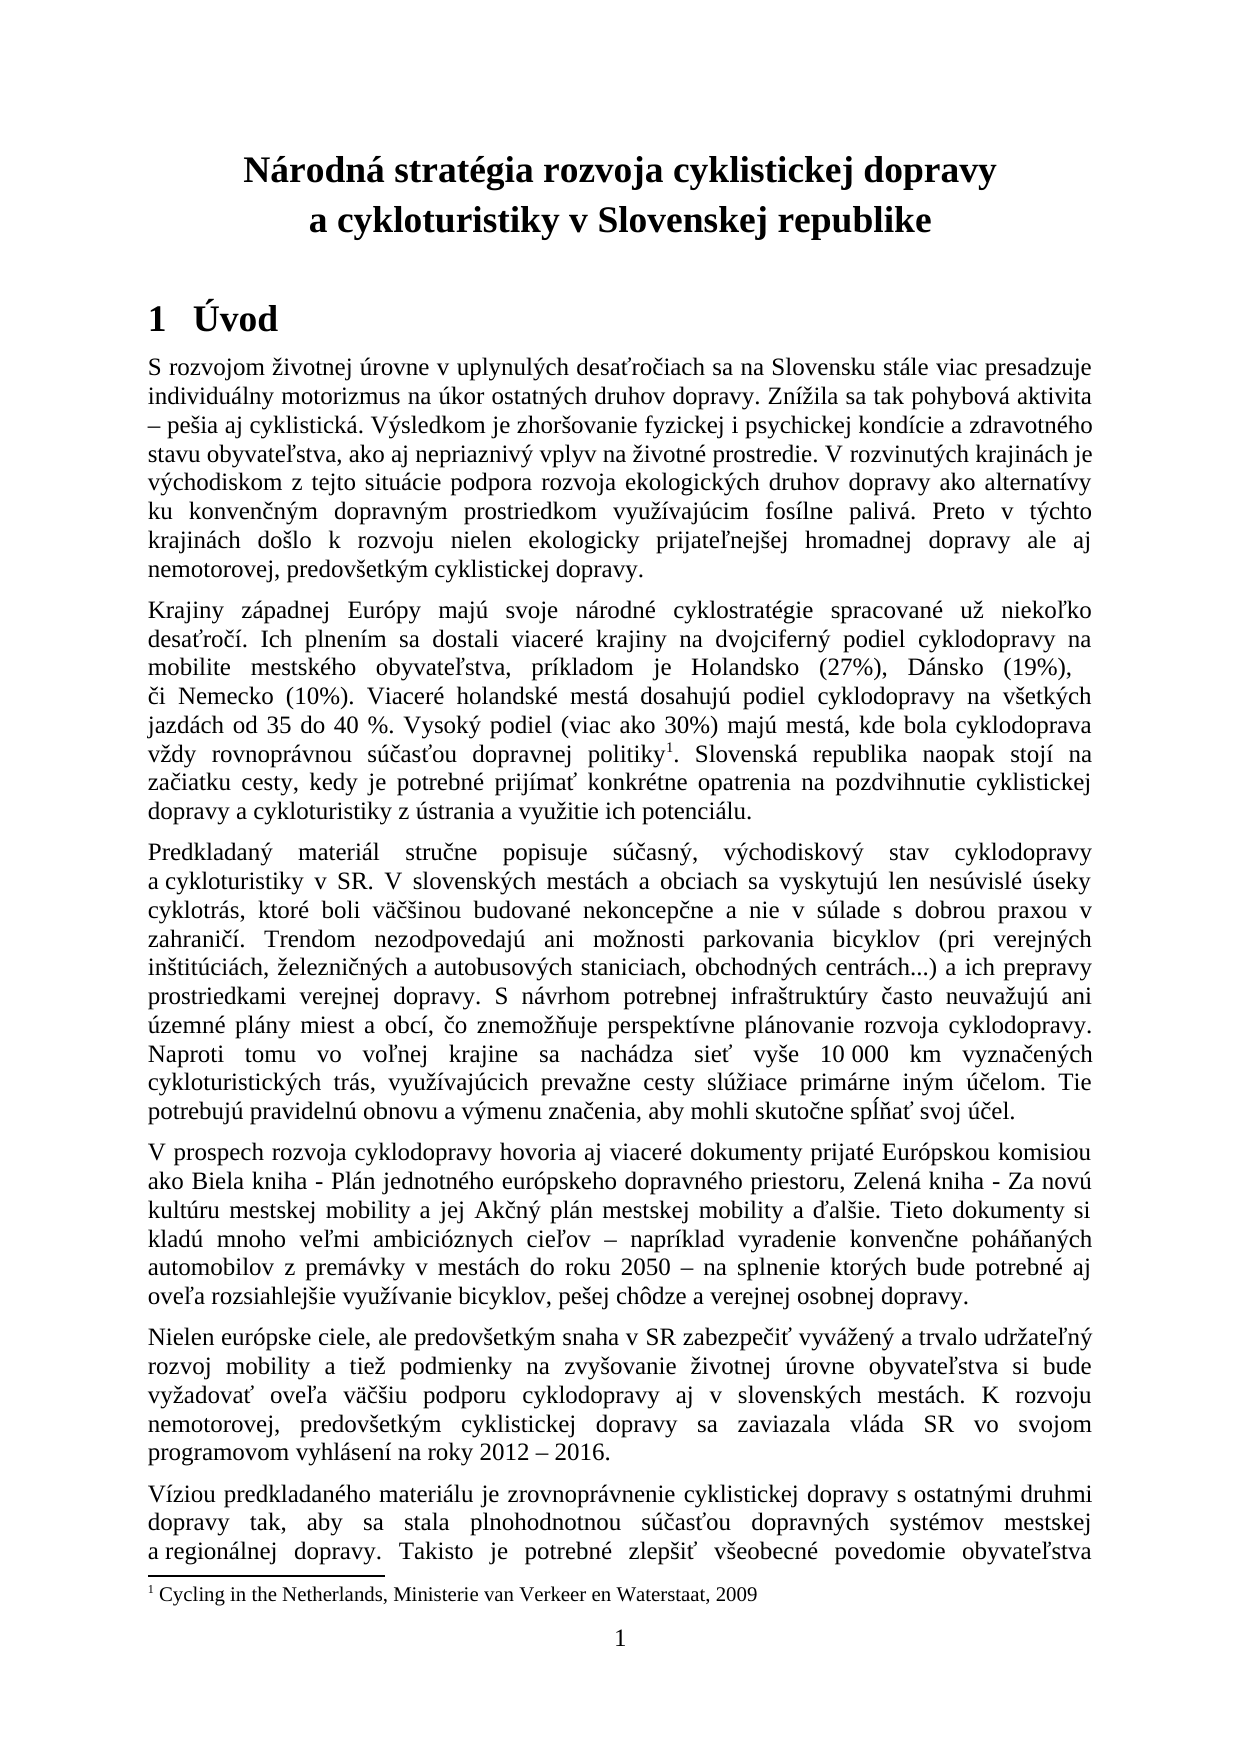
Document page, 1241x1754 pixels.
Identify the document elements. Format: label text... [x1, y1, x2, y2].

text Predkladaný materiál stručne popisuje súčasný, východiskový stav cyklodopravy a cykloturistiky v SR. V slovenských mestách a obciach sa vyskytujú len nesúvislé úseky cyklotrás, ktoré boli väčšinou budované nekoncepčne a nie v súlade s dobrou praxou v zahraničí. Trendom nezodpovedajú ani možnosti parkovania bicyklov (pri verejných inštitúciách, železničných a autobusových staniciach, obchodných centrách...) a ich prepravy prostriedkami verejnej dopravy. S návrhom potrebnej infraštruktúry často neuvažujú ani územné plány miest a obcí, čo znemožňuje perspektívne plánovanie rozvoja cyklodopravy. Naproti tomu vo voľnej krajine sa nachádza sieť vyše 10 000 km vyznačených cykloturistických trás, využívajúcich prevažne cesty slúžiace primárne iným účelom. Tie potrebujú pravidelnú obnovu a výmenu značenia, aby mohli skutočne spĺňať svoj účel. [148, 837, 1093, 1125]
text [148, 1479, 1093, 1565]
text Krajiny západnej Európy majú svoje národné cyklostratégie spracované už niekoľko desaťročí. Ich plnením sa dostali viaceré krajiny na dvojciferný podiel cyklodopravy na mobilite mestského obyvateľstva, príkladom je Holandsko (27%), Dánsko (19%), či Nemecko (10%). Viaceré holandské mestá dosahujú podiel cyklodopravy na všetkých jazdách od 35 do 40 %. Vysoký podiel (viac ako 30%) majú mestá, kde bola cyklodoprava vždy rovnoprávnou súčasťou dopravnej politiky. Slovenská republika naopak stojí na začiatku cesty, kedy je potrebné prijímať konkrétne opatrenia na pozdvihnutie cyklistickej dopravy a cykloturistiky z ústrania a využitie ich potenciálu. [148, 595, 1093, 825]
text Nielen európske ciele, ale predovšetkým snaha v SR zabezpečiť vyvážený a trvalo udržateľný rozvoj mobility a tiež podmienky na zvyšovanie životnej úrovne obyvateľstva si bude vyžadovať oveľa väčšiu podporu cyklodopravy aj v slovenských mestách. K rozvoju nemotorovej, predovšetkým cyklistickej dopravy sa zaviazala vláda SR vo svojom programovom vyhlásení na roky 2012 – 2016. [148, 1322, 1093, 1466]
subtitle Úvod [148, 297, 1093, 340]
text V prospech rozvoja cyklodopravy hovoria aj viaceré dokumenty prijaté Európskou komisiou ako Biela kniha - Plán jednotného európskeho dopravného priestoru, Zelená kniha - Za novú kultúru mestskej mobility a jej Akčný plán mestskej mobility a ďalšie. Tieto dokumenty si kladú mnoho veľmi ambicióznych cieľov – napríklad vyradenie konvenčne poháňaných automobilov z premávky v mestách do roku 2050 – na splnenie ktorých bude potrebné aj oveľa rozsiahlejšie využívanie bicyklov, pešej chôdze a verejnej osobnej dopravy. [148, 1137, 1093, 1310]
text Národná stratégia rozvoja cyklistickej dopravy a cykloturistiky v Slovenskej republike [148, 148, 1093, 240]
text S rozvojom životnej úrovne v uplynulých desaťročiach sa na Slovensku stále viac presadzuje individuálny motorizmus na úkor ostatných druhov dopravy. Znížila sa tak pohybová aktivita – pešia aj cyklistická. Výsledkom je zhoršovanie fyzickej i psychickej kondície a zdravotného stavu obyvateľstva, ako aj nepriaznivý vplyv na životné prostredie. V rozvinutých krajinách je východiskom z tejto situácie podpora rozvoja ekologických druhov dopravy ako alternatívy ku konvenčným dopravným prostriedkom využívajúcim fosílne palivá. Preto v týchto krajinách došlo k rozvoju nielen ekologicky prijateľnejšej hromadnej dopravy ale aj nemotorovej, predovšetkým cyklistickej dopravy. [148, 352, 1093, 582]
